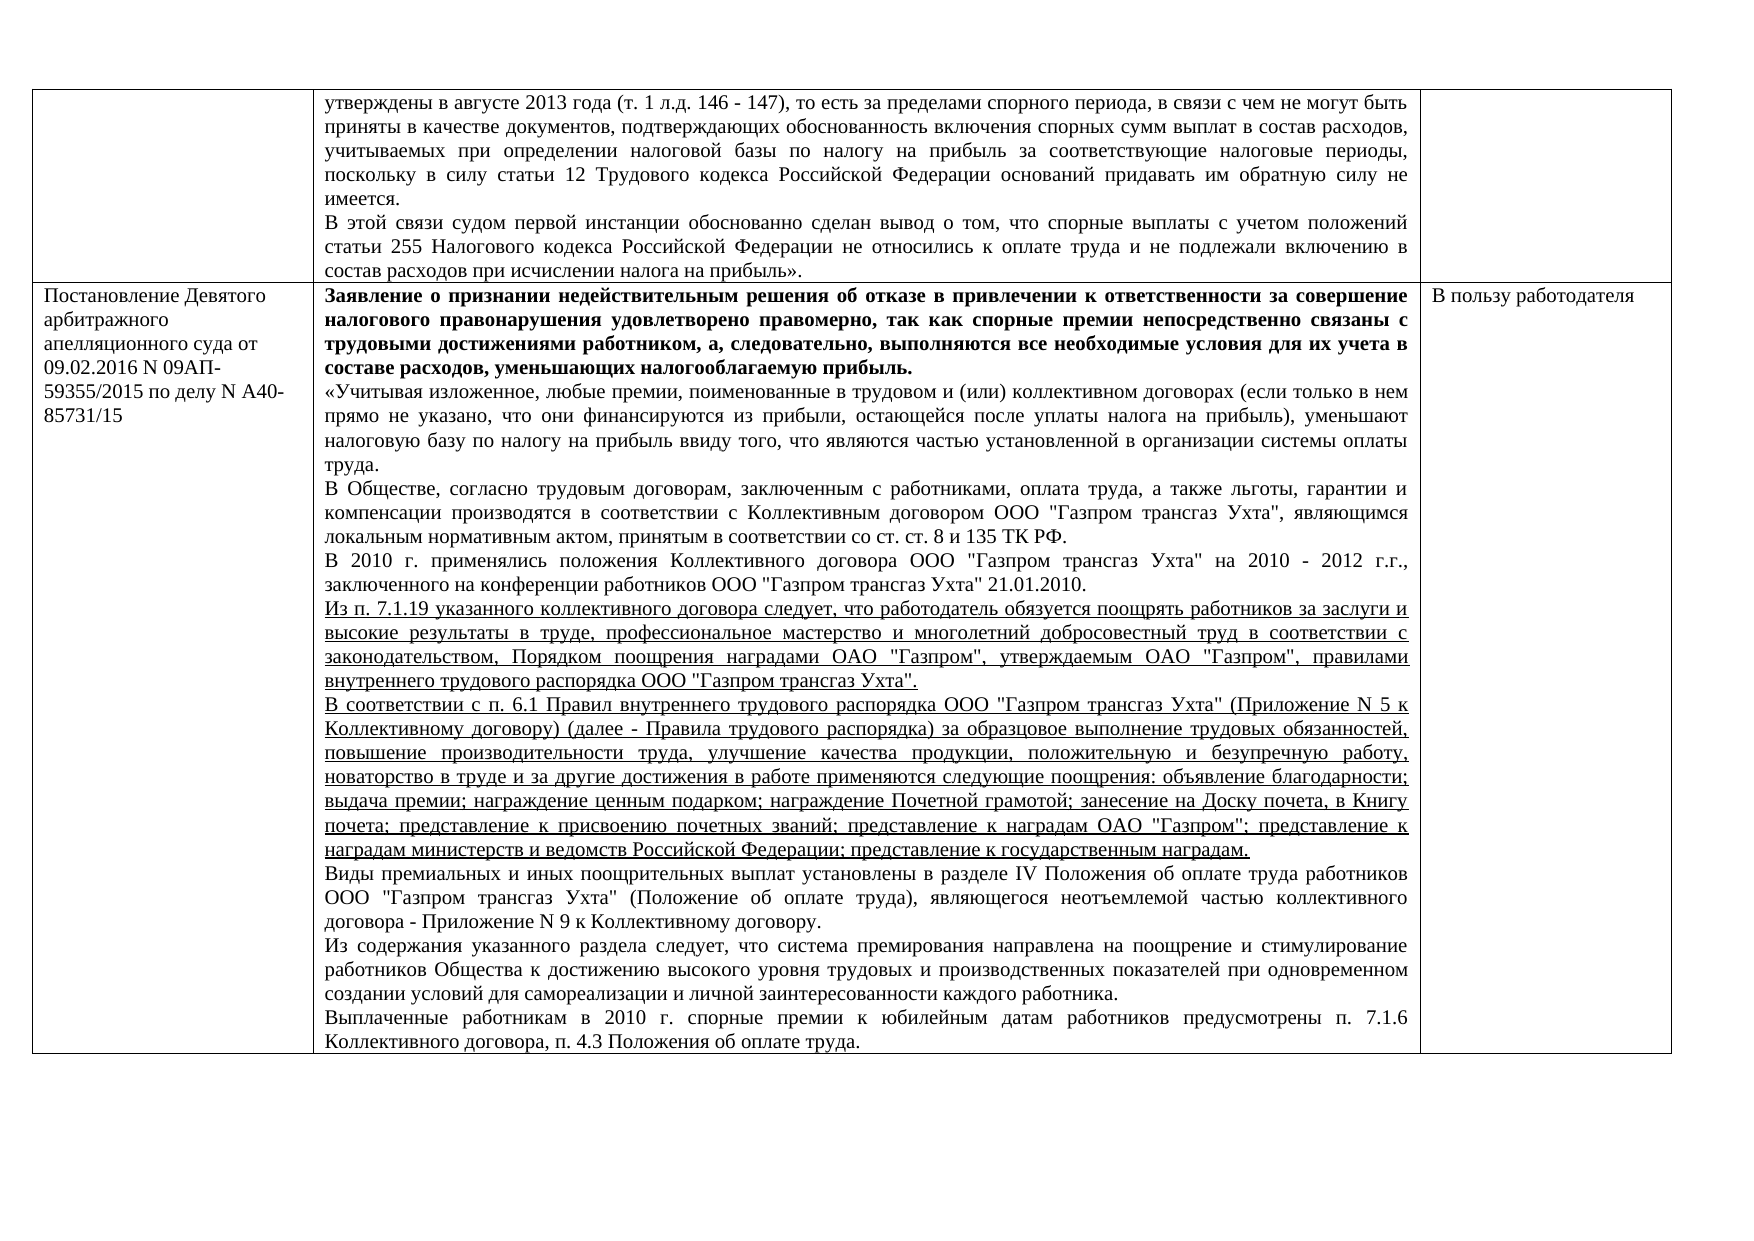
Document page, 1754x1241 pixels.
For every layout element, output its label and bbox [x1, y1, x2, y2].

table_cell [1421, 283, 1671, 1053]
table_cell [314, 283, 1420, 1053]
table_cell [1421, 90, 1671, 282]
table_cell [33, 90, 313, 282]
table_cell [314, 90, 1420, 282]
table_cell [33, 283, 313, 1053]
